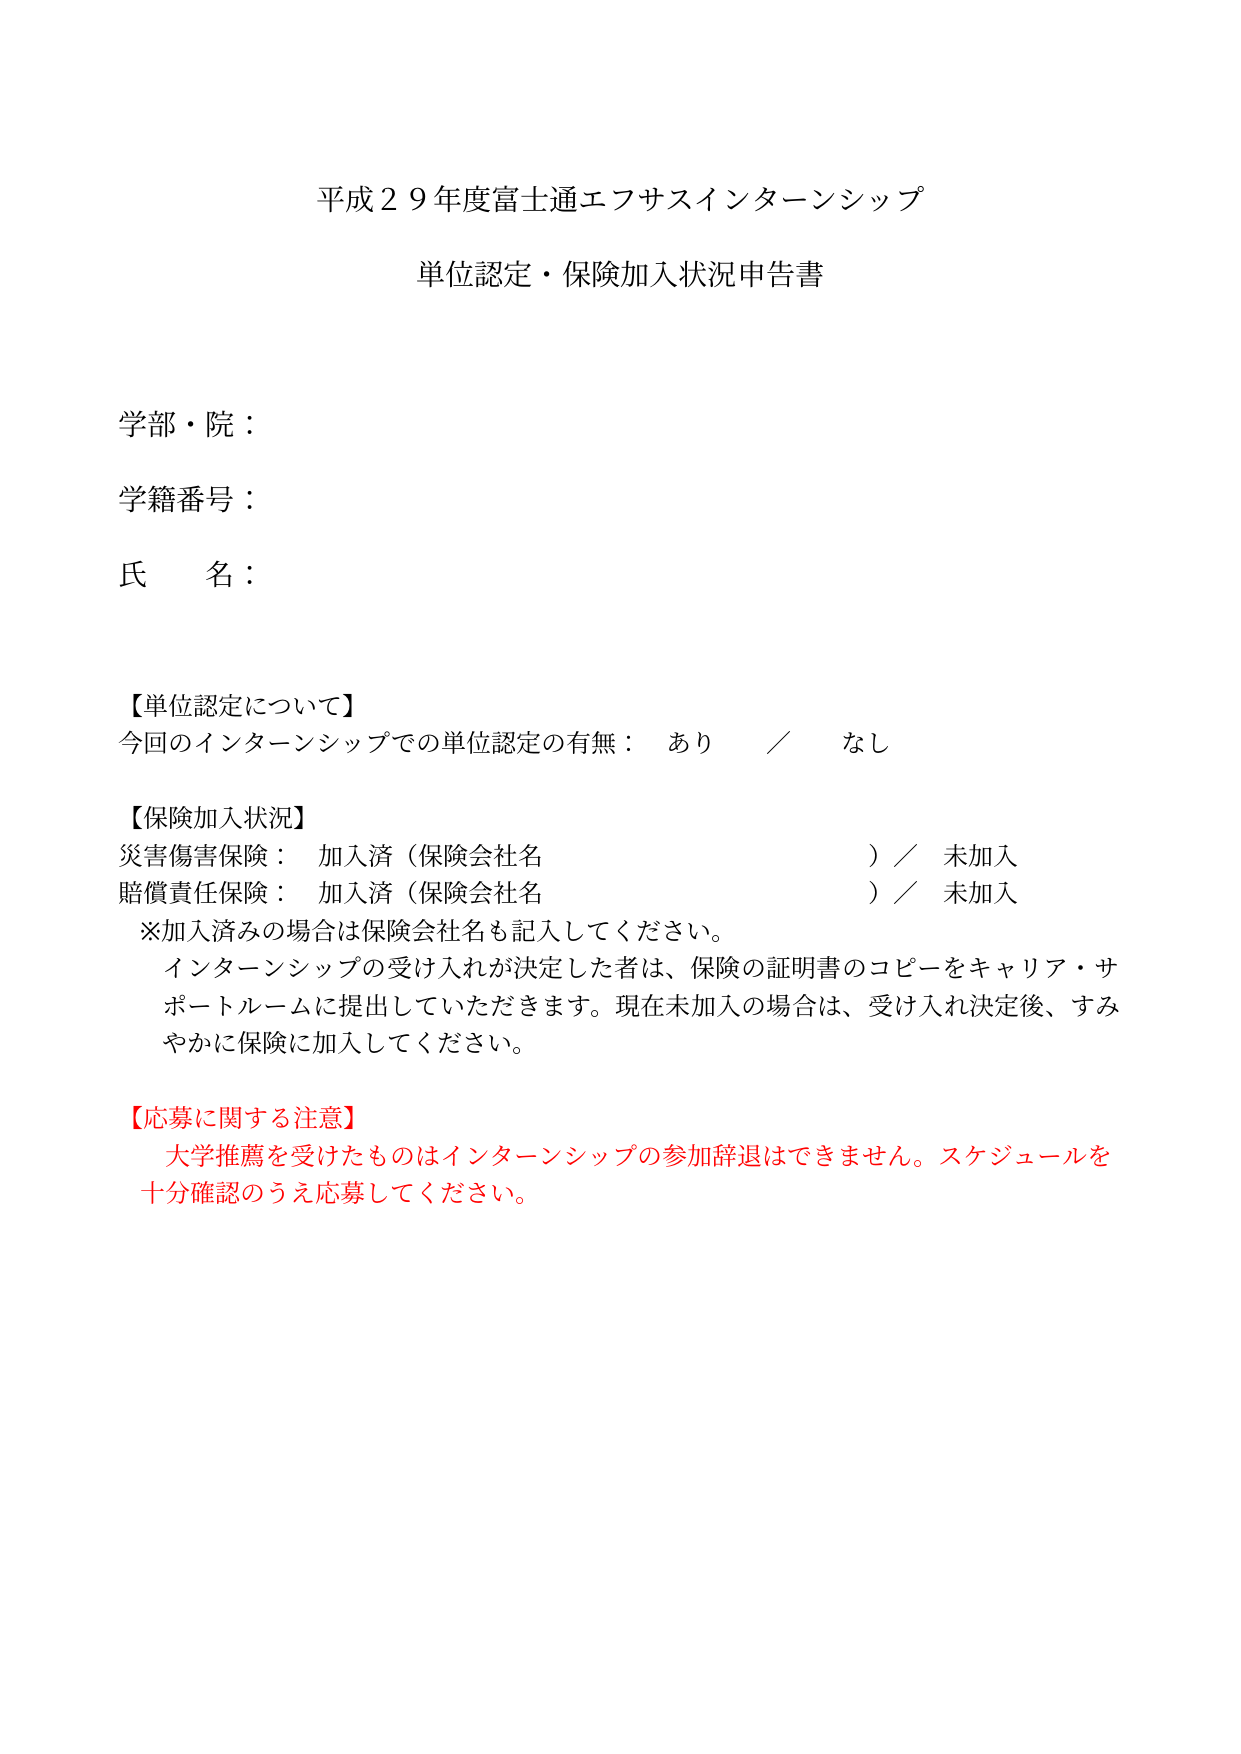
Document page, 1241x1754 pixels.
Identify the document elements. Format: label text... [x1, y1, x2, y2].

text 【応募に関する注意】 [118, 1098, 1122, 1136]
text 学部・院： [118, 386, 1122, 461]
text インターンシップの受け入れが決定した者は、保険の証明書のコピーをキャリア・サポートルームに提出していただきます。現在未加入の場合は、受け入れ決定後、すみやかに保険に加入してください。 [162, 948, 1122, 1061]
text ※加入済みの場合は保険会社名も記入してください。 [140, 911, 1122, 948]
text 今回のインターンシップでの単位認定の有無： あり ／ なし [118, 723, 1122, 761]
text 学籍番号： [118, 461, 1122, 536]
text 【単位認定について】 [118, 686, 1122, 723]
text 平成２９年度富士通エフサスインターンシップ [118, 161, 1122, 236]
text 災害傷害保険： 加入済（保険会社名 ）／ 未加入 [118, 836, 1122, 873]
text 大学推薦を受けたものはインターンシップの参加辞退はできません。スケジュールを十分確認のうえ応募してください。 [140, 1136, 1122, 1211]
text 氏 名： [118, 536, 1122, 611]
text 賠償責任保険： 加入済（保険会社名 ）／ 未加入 [118, 873, 1122, 911]
text 【保険加入状況】 [118, 798, 1122, 836]
text 単位認定・保険加入状況申告書 [118, 236, 1122, 311]
